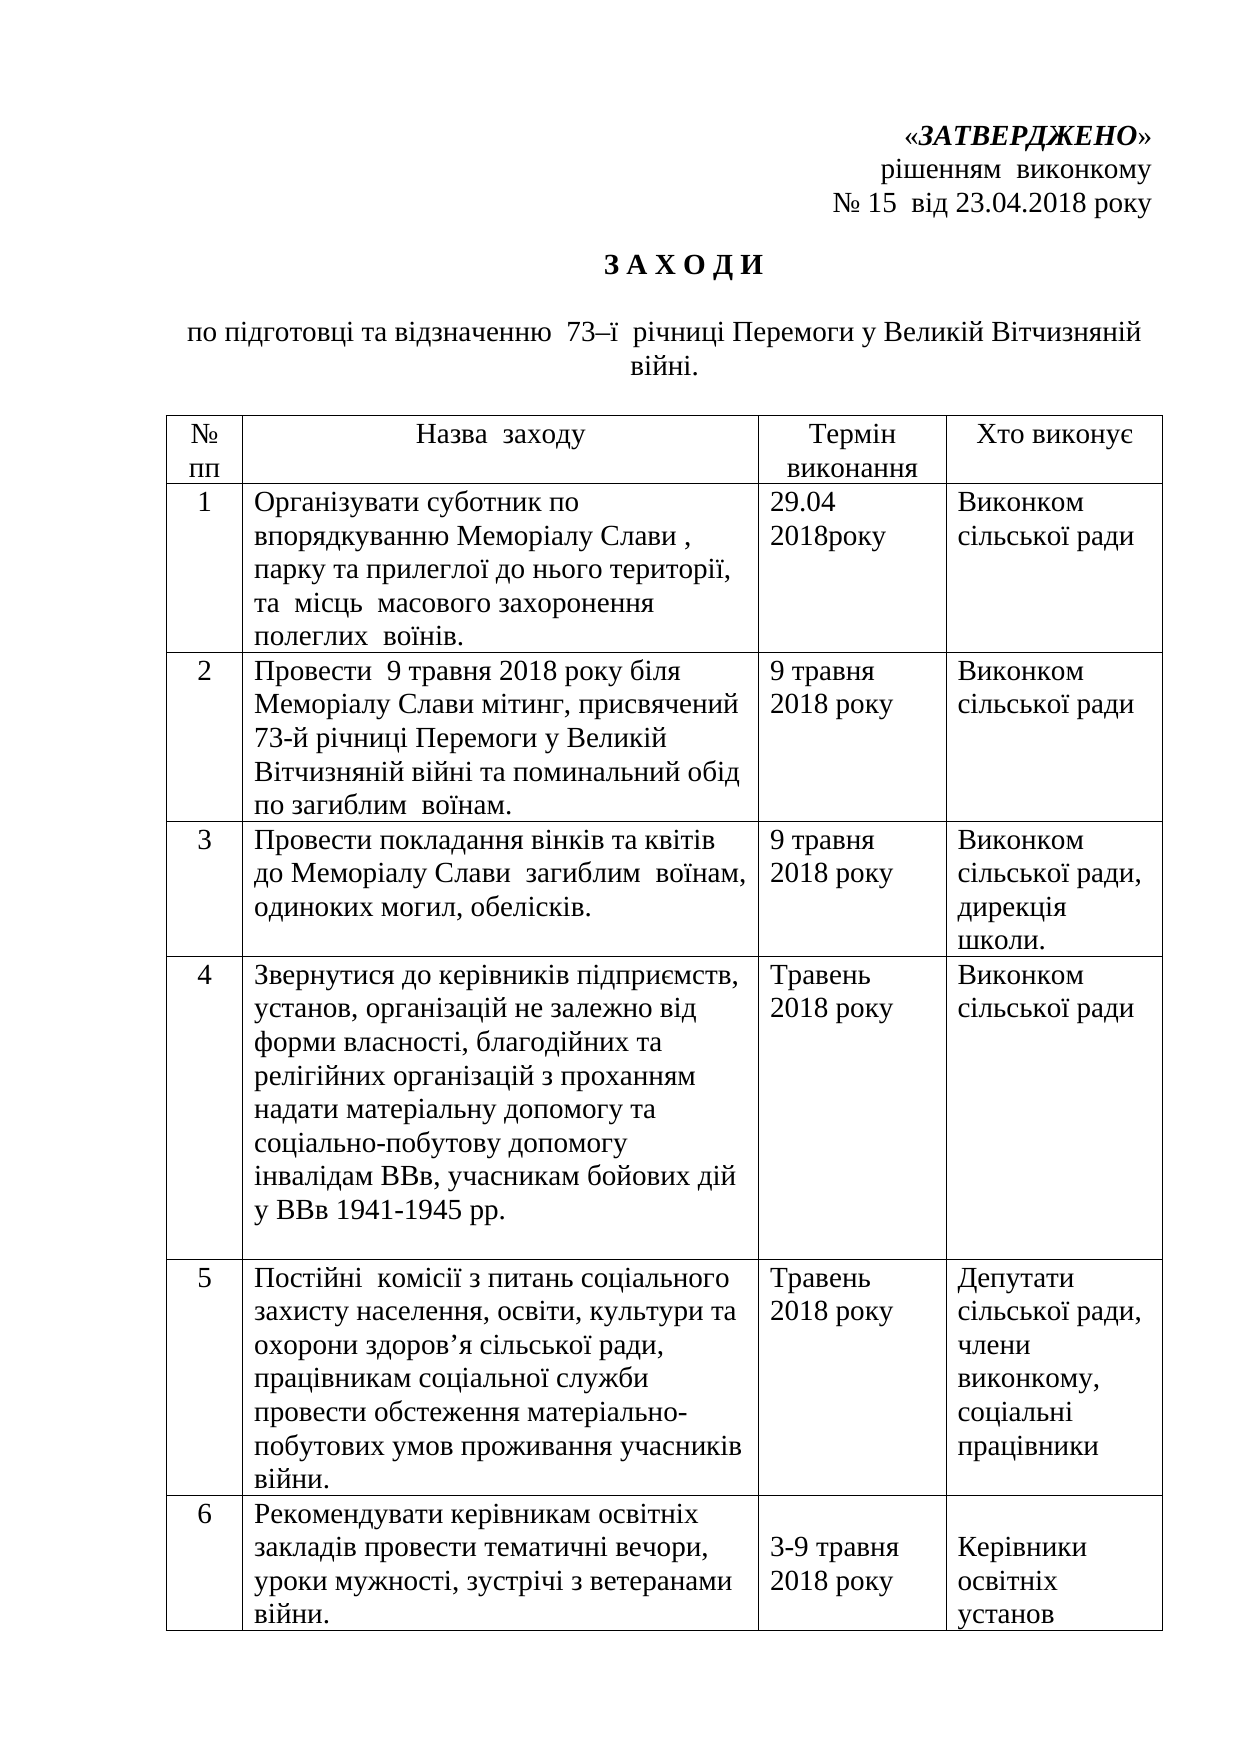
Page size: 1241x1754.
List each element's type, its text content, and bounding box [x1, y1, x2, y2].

table_cell Постійні комісії з питань соціального захисту населення, освіти, культури та охорони здоров’я сільської ради, працівникам соціальної служби провести обстеження матеріально-побутових умов проживання учасників війни. [243, 1260, 758, 1495]
table_header Хто виконує [947, 416, 1162, 483]
table_cell Організувати суботник по впорядкуванню Меморіалу Слави , парку та прилеглої до нього території, та місць масового захоронення полеглих воїнів. [243, 484, 758, 652]
table_header № пп [167, 416, 242, 483]
table_cell 5 [167, 1260, 242, 1495]
table_cell 1 [167, 484, 242, 652]
table_cell Провести 9 травня 2018 року біля Меморіалу Слави мітинг, присвячений 73-й річниці Перемоги у Великій Вітчизняній війні та поминальний обід по загиблим воїнам. [243, 653, 758, 821]
table_cell Травень 2018 року [759, 957, 946, 1259]
table_cell 3-9 травня 2018 року [759, 1496, 946, 1630]
table_cell Керівники освітніх установ [947, 1496, 1162, 1630]
table_cell Виконком сільської ради, дирекція школи. [947, 822, 1162, 956]
text № 15 від 23.04.2018 року [177, 185, 1152, 219]
text «ЗАТВЕРДЖЕНО» [177, 118, 1152, 152]
text по підготовці та відзначенню 73–ї річниці Перемоги у Великій Вітчизняній війні. [177, 314, 1152, 382]
table_cell 9 травня 2018 року [759, 822, 946, 956]
table_cell 6 [167, 1496, 242, 1630]
table_header Назва заходу [243, 416, 758, 483]
table_cell 9 травня 2018 року [759, 653, 946, 821]
table_cell Провести покладання вінків та квітів до Меморіалу Слави загиблим воїнам, одиноких могил, обелісків. [243, 822, 758, 956]
table_cell Виконком сільської ради [947, 653, 1162, 821]
table_cell 4 [167, 957, 242, 1259]
table_header Термін виконання [759, 416, 946, 483]
table_cell 29.04 2018року [759, 484, 946, 652]
table_cell Рекомендувати керівникам освітніх закладів провести тематичні вечори, уроки мужності, зустрічі з ветеранами війни. [243, 1496, 758, 1630]
table_cell Звернутися до керівників підприємств, установ, організацій не залежно від форми власності, благодійних та релігійних організацій з проханням надати матеріальну допомогу та соціально-побутову допомогу інвалідам ВВв, учасникам бойових дій у ВВв 1941-1945 рр. [243, 957, 758, 1259]
table_cell 2 [167, 653, 242, 821]
table_cell Виконком сільської ради [947, 957, 1162, 1259]
table_cell Виконком сільської ради [947, 484, 1162, 652]
table_cell 3 [167, 822, 242, 956]
text рішенням виконкому [177, 152, 1152, 185]
table_cell Депутати сільської ради, члени виконкому, соціальні працівники [947, 1260, 1162, 1495]
text З А Х О Д И [215, 247, 1152, 281]
table_cell Травень 2018 року [759, 1260, 946, 1495]
